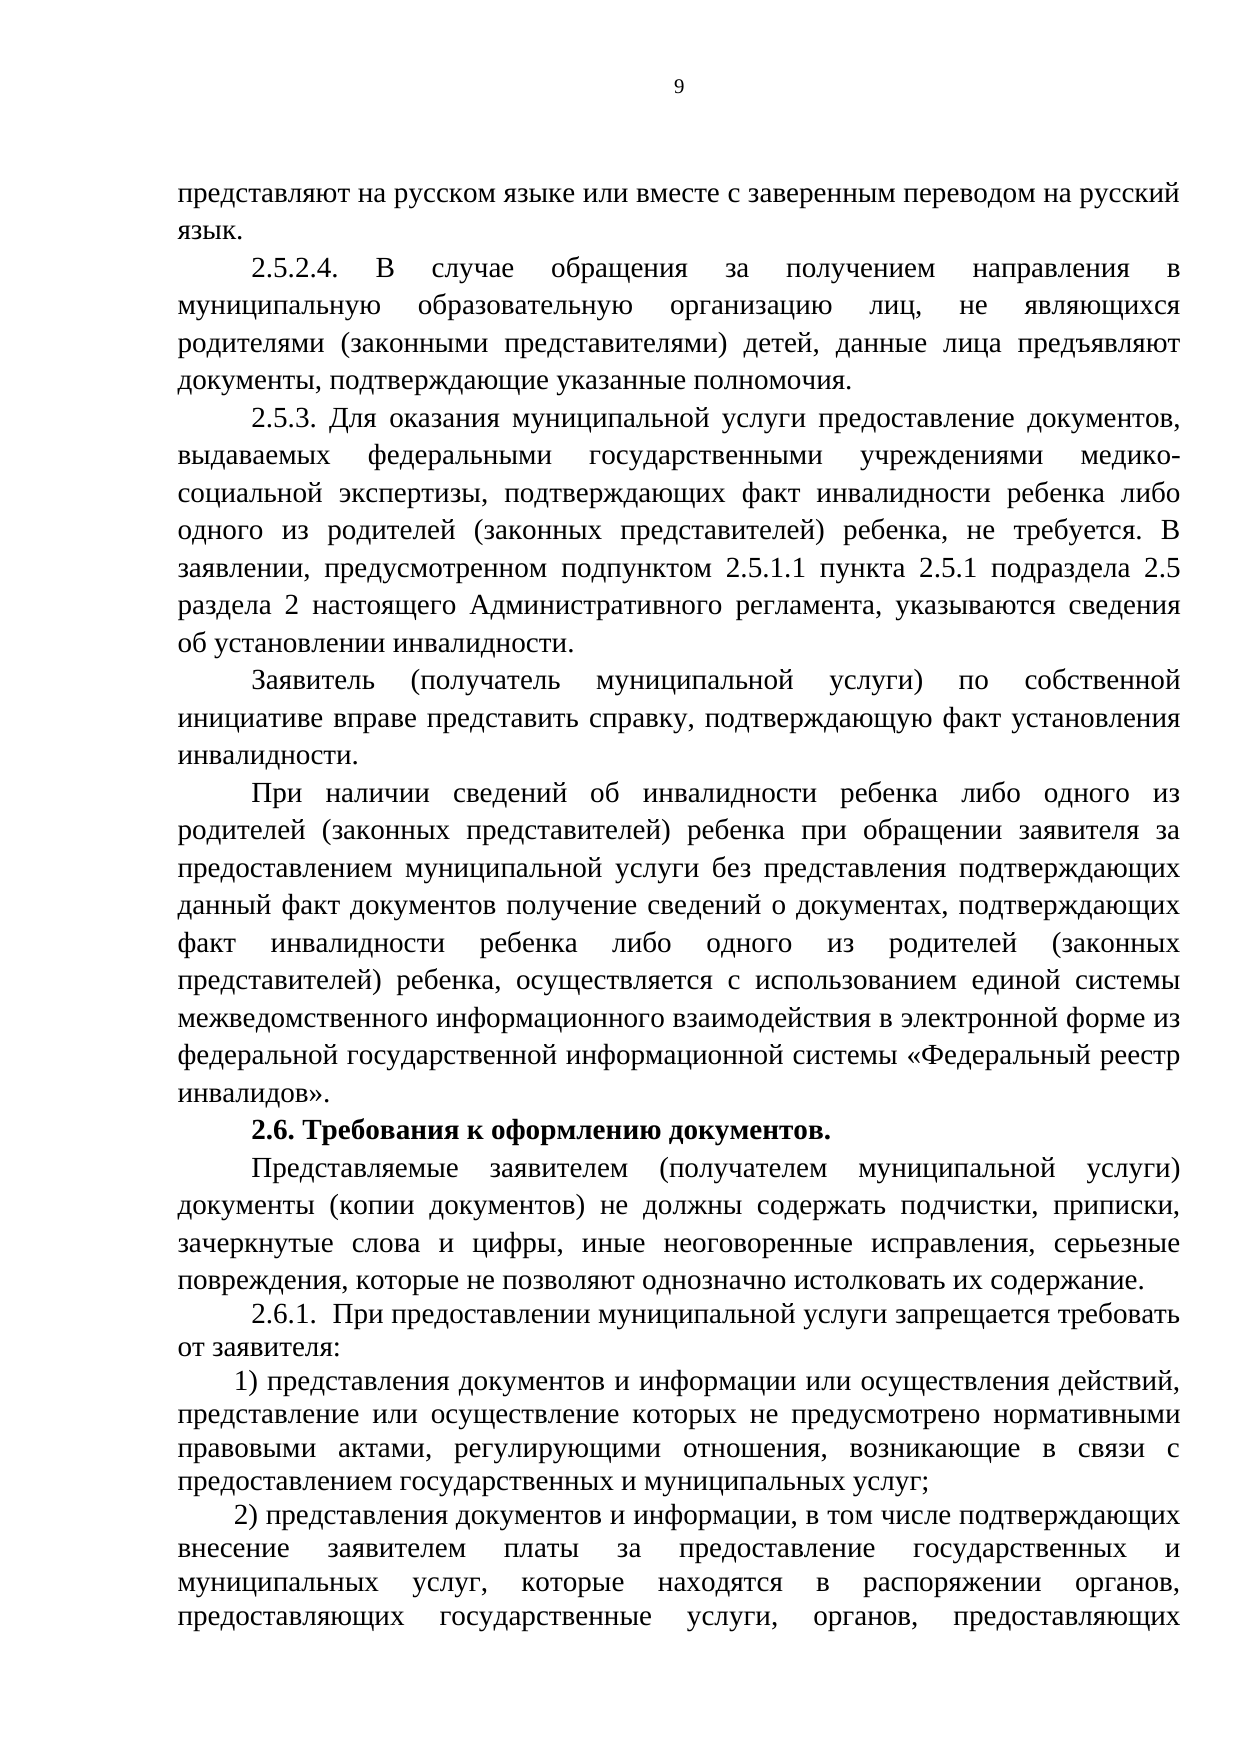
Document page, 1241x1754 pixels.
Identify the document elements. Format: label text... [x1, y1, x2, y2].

text 2.6. Требования к оформлению документов. [177, 1108, 1181, 1146]
text Представляемые заявителем (получателем муниципальной услуги) документы (копии документов) не должны содержать подчистки, приписки, зачеркнутые слова и цифры, иные неоговоренные исправления, серьезные повреждения, которые не позволяют однозначно истолковать их содержание. [177, 1146, 1181, 1296]
text 2.5.3. Для оказания муниципальной услуги предоставление документов, выдаваемых федеральными государственными учреждениями медико-социальной экспертизы, подтверждающих факт инвалидности ребенка либо одного из родителей (законных представителей) ребенка, не требуется. В заявлении, предусмотренном подпунктом 2.5.1.1 пункта 2.5.1 подраздела 2.5 раздела 2 настоящего Административного регламента, указываются сведения об установлении инвалидности. [177, 396, 1181, 658]
text 1) представления документов и информации или осуществления действий, представление или осуществление которых не предусмотрено нормативными правовыми актами, регулирующими отношения, возникающие в связи с предоставлением государственных и муниципальных услуг; [177, 1363, 1181, 1497]
text При наличии сведений об инвалидности ребенка либо одного из родителей (законных представителей) ребенка при обращении заявителя за предоставлением муниципальной услуги без представления подтверждающих данный факт документов получение сведений о документах, подтверждающих факт инвалидности ребенка либо одного из родителей (законных представителей) ребенка, осуществляется с использованием единой системы межведомственного информационного взаимодействия в электронной форме из федеральной государственной информационной системы «Федеральный реестр инвалидов». [177, 771, 1181, 1108]
text Заявитель (получатель муниципальной услуги) по собственной инициативе вправе представить справку, подтверждающую факт установления инвалидности. [177, 658, 1181, 771]
text 2.6.1. При предоставлении муниципальной услуги запрещается требовать от заявителя: [177, 1296, 1181, 1363]
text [177, 171, 1181, 246]
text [177, 1497, 1181, 1631]
text 2.5.2.4. В случае обращения за получением направления в муниципальную образовательную организацию лиц, не являющихся родителями (законными представителями) детей, данные лица предъявляют документы, подтверждающие указанные полномочия. [177, 246, 1181, 396]
